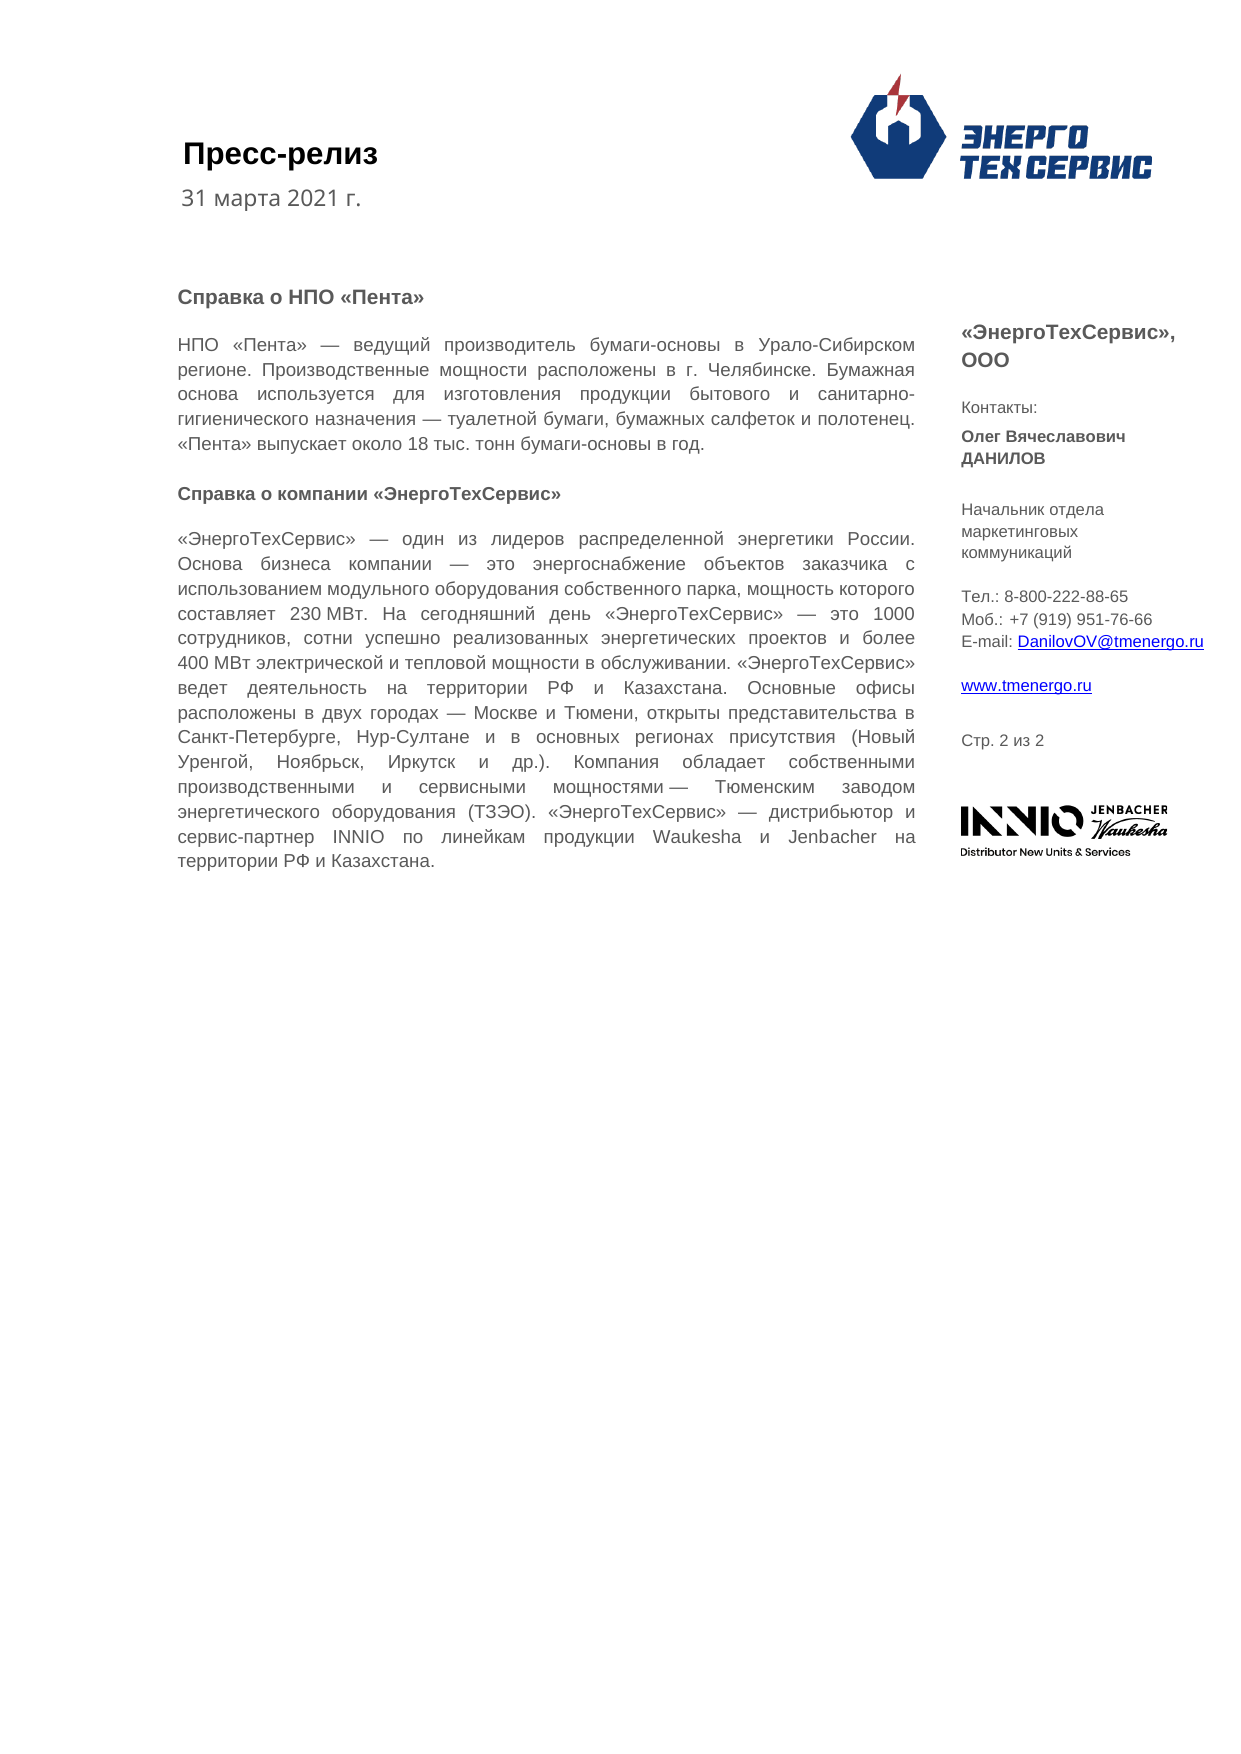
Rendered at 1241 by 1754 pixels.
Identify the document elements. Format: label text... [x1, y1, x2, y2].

text Справка о компании «ЭнергоТехСервис» [177, 482, 916, 504]
text «ЭнергоТехСервис» — один из лидеров распределенной энергетики России. Основа бизнеса компании — это энергоснабжение объектов заказчика с использованием модульного оборудования собственного парка, мощность которого составляет 230 МВт. На сегодняшний день «ЭнергоТехСервис» — это 1000 сотрудников, сотни успешно реализованных энергетических проектов и более 400 МВт электрической и тепловой мощности в обслуживании. «ЭнергоТехСервис» ведет деятельность на территории РФ и Казахстана. Основные офисы расположены в двух городах — Москве и Тюмени, открыты представительства в Санкт-Петербурге, Нур-Султане и в основных регионах присутствия (Новый Уренгой, Ноябрьск, Иркутск и др.). Компания обладает собственными производственными и сервисными мощностями — Тюменским заводом энергетического оборудования (ТЗЭО). «ЭнергоТехСервис» — дистрибьютор и сервис-партнер INNIO по линейкам продукции Waukesha и Jenbacher на территории РФ и Казахстана. [177, 528, 916, 872]
picture [961, 804, 1168, 856]
text Справка о НПО «Пента» [177, 285, 916, 309]
picture [850, 73, 1152, 179]
text НПО «Пента» — ведущий производитель бумаги-основы в Урало-Сибирском регионе. Производственные мощности расположены в г. Челябинске. Бумажная основа используется для изготовления продукции бытового и санитарно-гигиенического назначения — туалетной бумаги, бумажных салфеток и полотенец. «Пента» выпускает около 18 тыс. тонн бумаги-основы в год. [177, 333, 916, 454]
